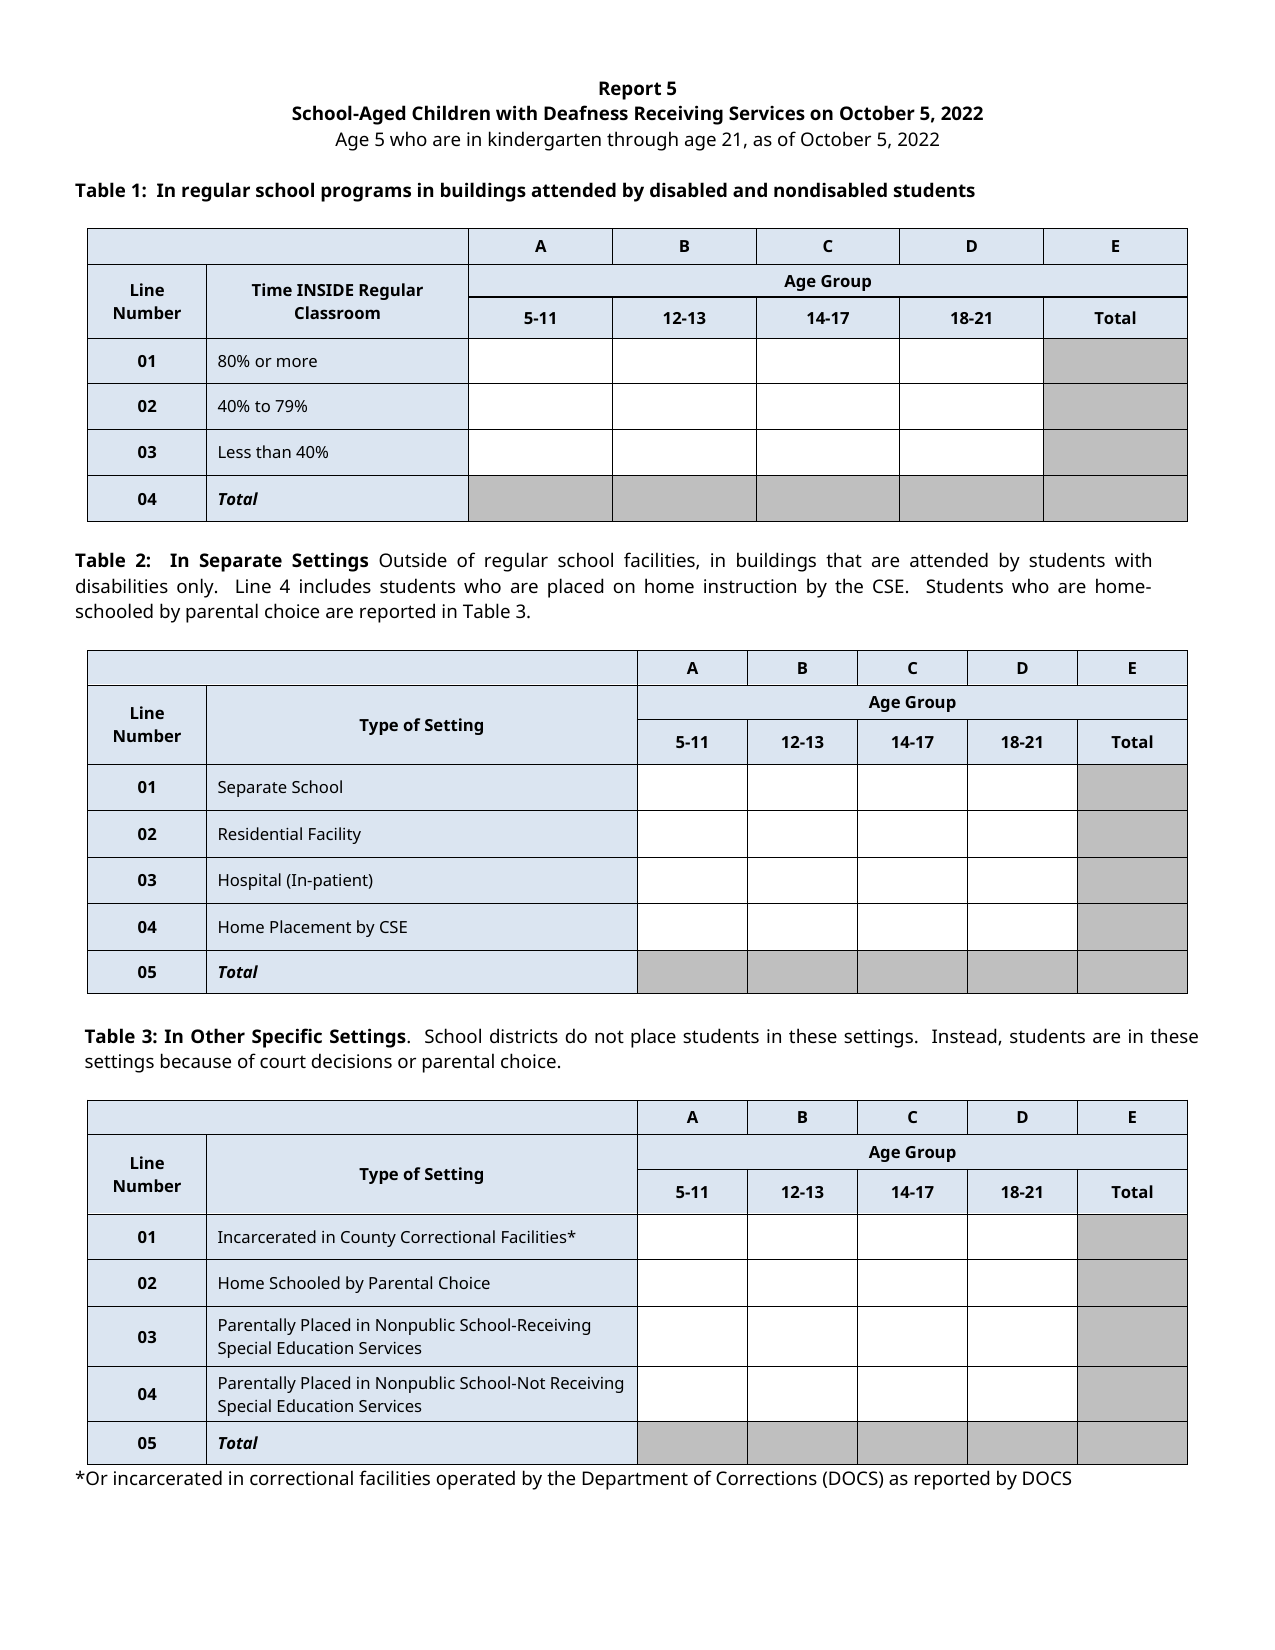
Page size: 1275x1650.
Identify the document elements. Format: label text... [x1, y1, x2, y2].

table_cell [1078, 1215, 1187, 1259]
table_cell Line Number [88, 265, 206, 338]
text Table 1: In regular school programs in buildings attended by disabled and nondisabled students [75, 177, 1200, 203]
table_header [88, 1101, 637, 1134]
table_header E [1078, 1101, 1187, 1134]
table_cell [968, 904, 1077, 950]
table_cell [900, 476, 1043, 521]
table_cell Less than 40% [207, 430, 468, 475]
table_cell [748, 951, 857, 993]
table_header C [858, 651, 967, 684]
table_cell [638, 1367, 747, 1421]
table_cell [858, 904, 967, 950]
table_cell [638, 904, 747, 950]
table_cell [638, 1422, 747, 1464]
table_cell [968, 951, 1077, 993]
text School-Aged Children with Deafness Receiving Services on October 5, 2022 [75, 101, 1200, 126]
text Table 3: In Other Specific Settings. School districts do not place students in these settings. Instead, students are in these settings because of court decisions or parental choice. [84, 1023, 1200, 1074]
text Table 2: In Separate Settings Outside of regular school facilities, in buildings that are attended by students with disabilities only. Line 4 includes students who are placed on home instruction by the CSE. Students who are home-schooled by parental choice are reported in Table 3. [75, 548, 1153, 624]
table_cell [757, 384, 899, 429]
table_cell [748, 1422, 857, 1464]
table_cell [748, 904, 857, 950]
table_cell [638, 951, 747, 993]
table_header A [638, 1101, 747, 1134]
table_cell [748, 858, 857, 903]
table_cell [968, 858, 1077, 903]
table_header D [968, 651, 1077, 684]
table_cell Line Number [88, 1135, 206, 1213]
table_cell [748, 811, 857, 857]
table_header C [858, 1101, 967, 1134]
table_cell 14-17 [757, 298, 899, 338]
table_cell 02 [88, 811, 206, 857]
table_cell [968, 1260, 1077, 1306]
table_cell Time INSIDE Regular Classroom [207, 265, 468, 338]
table_cell [858, 811, 967, 857]
table_cell [1044, 476, 1187, 521]
table_cell Home Schooled by Parental Choice [207, 1260, 637, 1306]
table_cell 5-11 [638, 1170, 747, 1213]
table_header D [968, 1101, 1077, 1134]
table_header D [900, 229, 1043, 264]
table_header [88, 651, 637, 684]
table_cell 01 [88, 1215, 206, 1259]
table_cell 18-21 [968, 1170, 1077, 1213]
table_cell [1044, 339, 1187, 383]
text *Or incarcerated in correctional facilities operated by the Department of Corrections (DOCS) as reported by DOCS [75, 1465, 1200, 1491]
table_cell [1078, 1260, 1187, 1306]
table_cell Residential Facility [207, 811, 637, 857]
table_cell 03 [88, 858, 206, 903]
table_cell 04 [88, 476, 206, 521]
table_cell [858, 765, 967, 810]
table_cell [469, 476, 612, 521]
table_cell [1044, 384, 1187, 429]
table_header E [1078, 651, 1187, 684]
table_cell [613, 430, 756, 475]
table_cell [638, 765, 747, 810]
table_cell 40% to 79% [207, 384, 468, 429]
table_cell [858, 1307, 967, 1366]
table_cell [757, 430, 899, 475]
table_cell [900, 384, 1043, 429]
table_cell [900, 430, 1043, 475]
table_cell 18-21 [968, 720, 1077, 764]
table_cell 05 [88, 1422, 206, 1464]
table_cell Total [207, 1422, 637, 1464]
table_cell [858, 1260, 967, 1306]
table_cell [1078, 1422, 1187, 1464]
table_cell [469, 339, 612, 383]
table_cell [858, 951, 967, 993]
table_cell Total [207, 951, 637, 993]
table_cell [748, 1260, 857, 1306]
table_cell 02 [88, 1260, 206, 1306]
table_cell 05 [88, 951, 206, 993]
table_header A [638, 651, 747, 684]
table_cell [613, 476, 756, 521]
table_cell 01 [88, 765, 206, 810]
table_cell 02 [88, 384, 206, 429]
table_cell Parentally Placed in Nonpublic School-Not Receiving Special Education Services [207, 1367, 637, 1421]
table_cell Type of Setting [207, 686, 637, 764]
table_cell 80% or more [207, 339, 468, 383]
table_cell [748, 1307, 857, 1366]
table_cell [858, 1422, 967, 1464]
table_cell Age Group [469, 265, 1187, 296]
table_cell 03 [88, 430, 206, 475]
table_cell [1078, 765, 1187, 810]
table_cell [613, 339, 756, 383]
table_cell 5-11 [469, 298, 612, 338]
table_header C [757, 229, 899, 264]
table_cell [638, 1215, 747, 1259]
table_cell 12-13 [748, 720, 857, 764]
table_cell [757, 476, 899, 521]
table_header B [613, 229, 756, 264]
table_cell [968, 1307, 1077, 1366]
table_cell [968, 811, 1077, 857]
table_cell Parentally Placed in Nonpublic School-Receiving Special Education Services [207, 1307, 637, 1366]
table_cell Total [1044, 298, 1187, 338]
text Report 5 [75, 75, 1200, 101]
table_cell [1078, 951, 1187, 993]
table_cell 03 [88, 1307, 206, 1366]
table_cell Type of Setting [207, 1135, 637, 1213]
table_header [88, 229, 468, 264]
table_cell [613, 384, 756, 429]
table_header B [748, 651, 857, 684]
table_cell [968, 1422, 1077, 1464]
table_cell [748, 1367, 857, 1421]
table_cell [469, 430, 612, 475]
table_cell Total [207, 476, 468, 521]
table_cell [638, 1307, 747, 1366]
table_cell [748, 1215, 857, 1259]
table_header B [748, 1101, 857, 1134]
table_cell [1078, 1367, 1187, 1421]
table_cell [1078, 904, 1187, 950]
table_cell [1078, 1307, 1187, 1366]
table_header E [1044, 229, 1187, 264]
table_cell 12-13 [748, 1170, 857, 1213]
table_cell Hospital (In-patient) [207, 858, 637, 903]
table_cell [1078, 811, 1187, 857]
table_header A [469, 229, 612, 264]
table_cell [638, 1260, 747, 1306]
table_cell 14-17 [858, 720, 967, 764]
table_cell [748, 765, 857, 810]
table_cell Line Number [88, 686, 206, 764]
table_cell 04 [88, 904, 206, 950]
table_cell Home Placement by CSE [207, 904, 637, 950]
table_cell Separate School [207, 765, 637, 810]
table_cell [757, 339, 899, 383]
table_cell 5-11 [638, 720, 747, 764]
table_cell Age Group [638, 1135, 1187, 1169]
table_cell Total [1078, 720, 1187, 764]
table_cell [858, 858, 967, 903]
table_cell [858, 1215, 967, 1259]
table_cell 04 [88, 1367, 206, 1421]
table_cell [1044, 430, 1187, 475]
table_cell [968, 1215, 1077, 1259]
table_cell [858, 1367, 967, 1421]
table_cell Incarcerated in County Correctional Facilities* [207, 1215, 637, 1259]
table_cell [1078, 858, 1187, 903]
table_cell 18-21 [900, 298, 1043, 338]
table_cell 12-13 [613, 298, 756, 338]
table_cell [900, 339, 1043, 383]
table_cell [638, 811, 747, 857]
table_cell [968, 1367, 1077, 1421]
table_cell 01 [88, 339, 206, 383]
table_cell Total [1078, 1170, 1187, 1213]
table_cell 14-17 [858, 1170, 967, 1213]
table_cell Age Group [638, 686, 1187, 719]
table_cell [968, 765, 1077, 810]
table_cell [469, 384, 612, 429]
text Age 5 who are in kindergarten through age 21, as of October 5, 2022 [75, 126, 1200, 152]
table_cell [638, 858, 747, 903]
